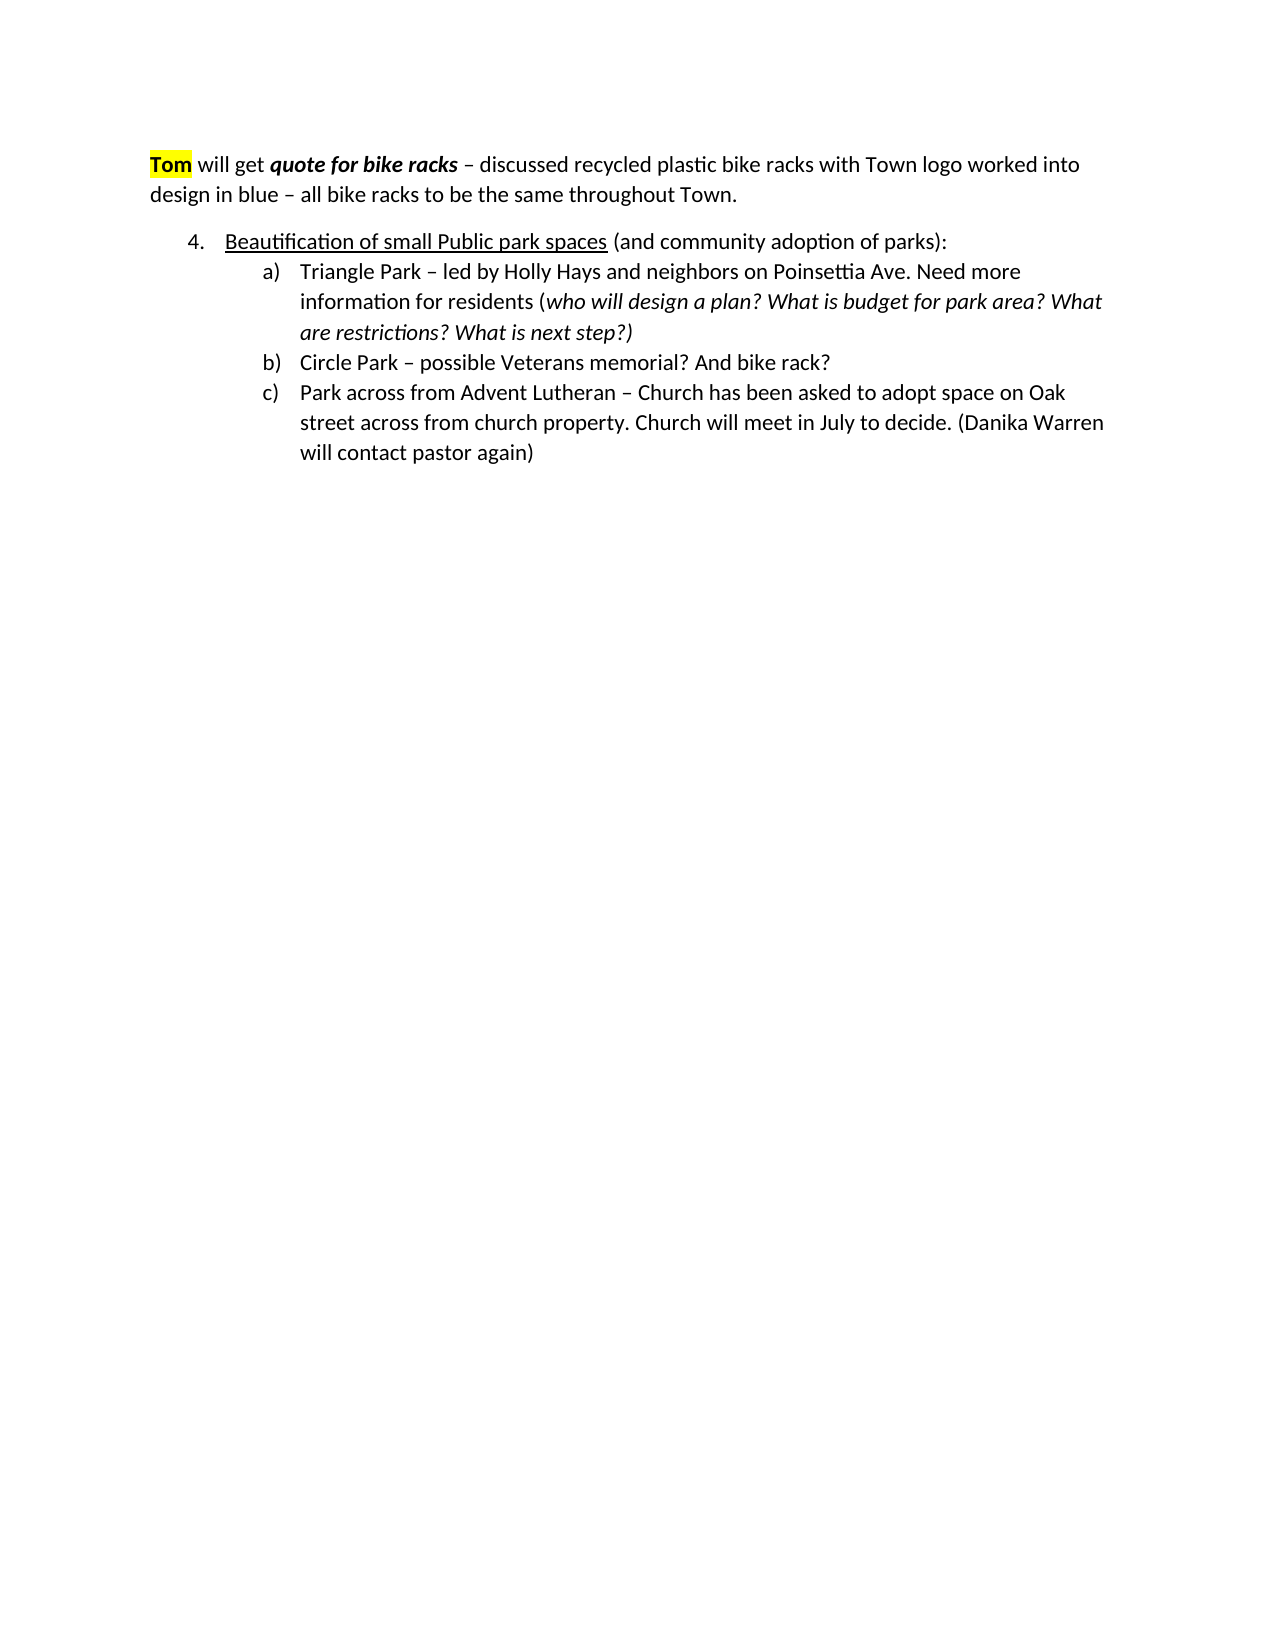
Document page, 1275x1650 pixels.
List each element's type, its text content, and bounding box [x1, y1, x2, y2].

list Beautification of small Public park spaces (and community adoption of parks): [187, 227, 1125, 255]
list Park across from Advent Lutheran – Church has been asked to adopt space on Oak street across from church property. Church will meet in July to decide. (Danika Warren will contact pastor again) [262, 378, 1125, 467]
list Circle Park – possible Veterans memorial? And bike rack? [262, 348, 1125, 376]
text Tom will get quote for bike racks – discussed recycled plastic bike racks with Town logo worked into design in blue – all bike racks to be the same throughout Town. [150, 150, 1125, 208]
list Triangle Park – led by Holly Hays and neighbors on Poinsettia Ave. Need more information for residents (who will design a plan? What is budget for park area? What are restrictions? What is next step?) [262, 257, 1125, 346]
